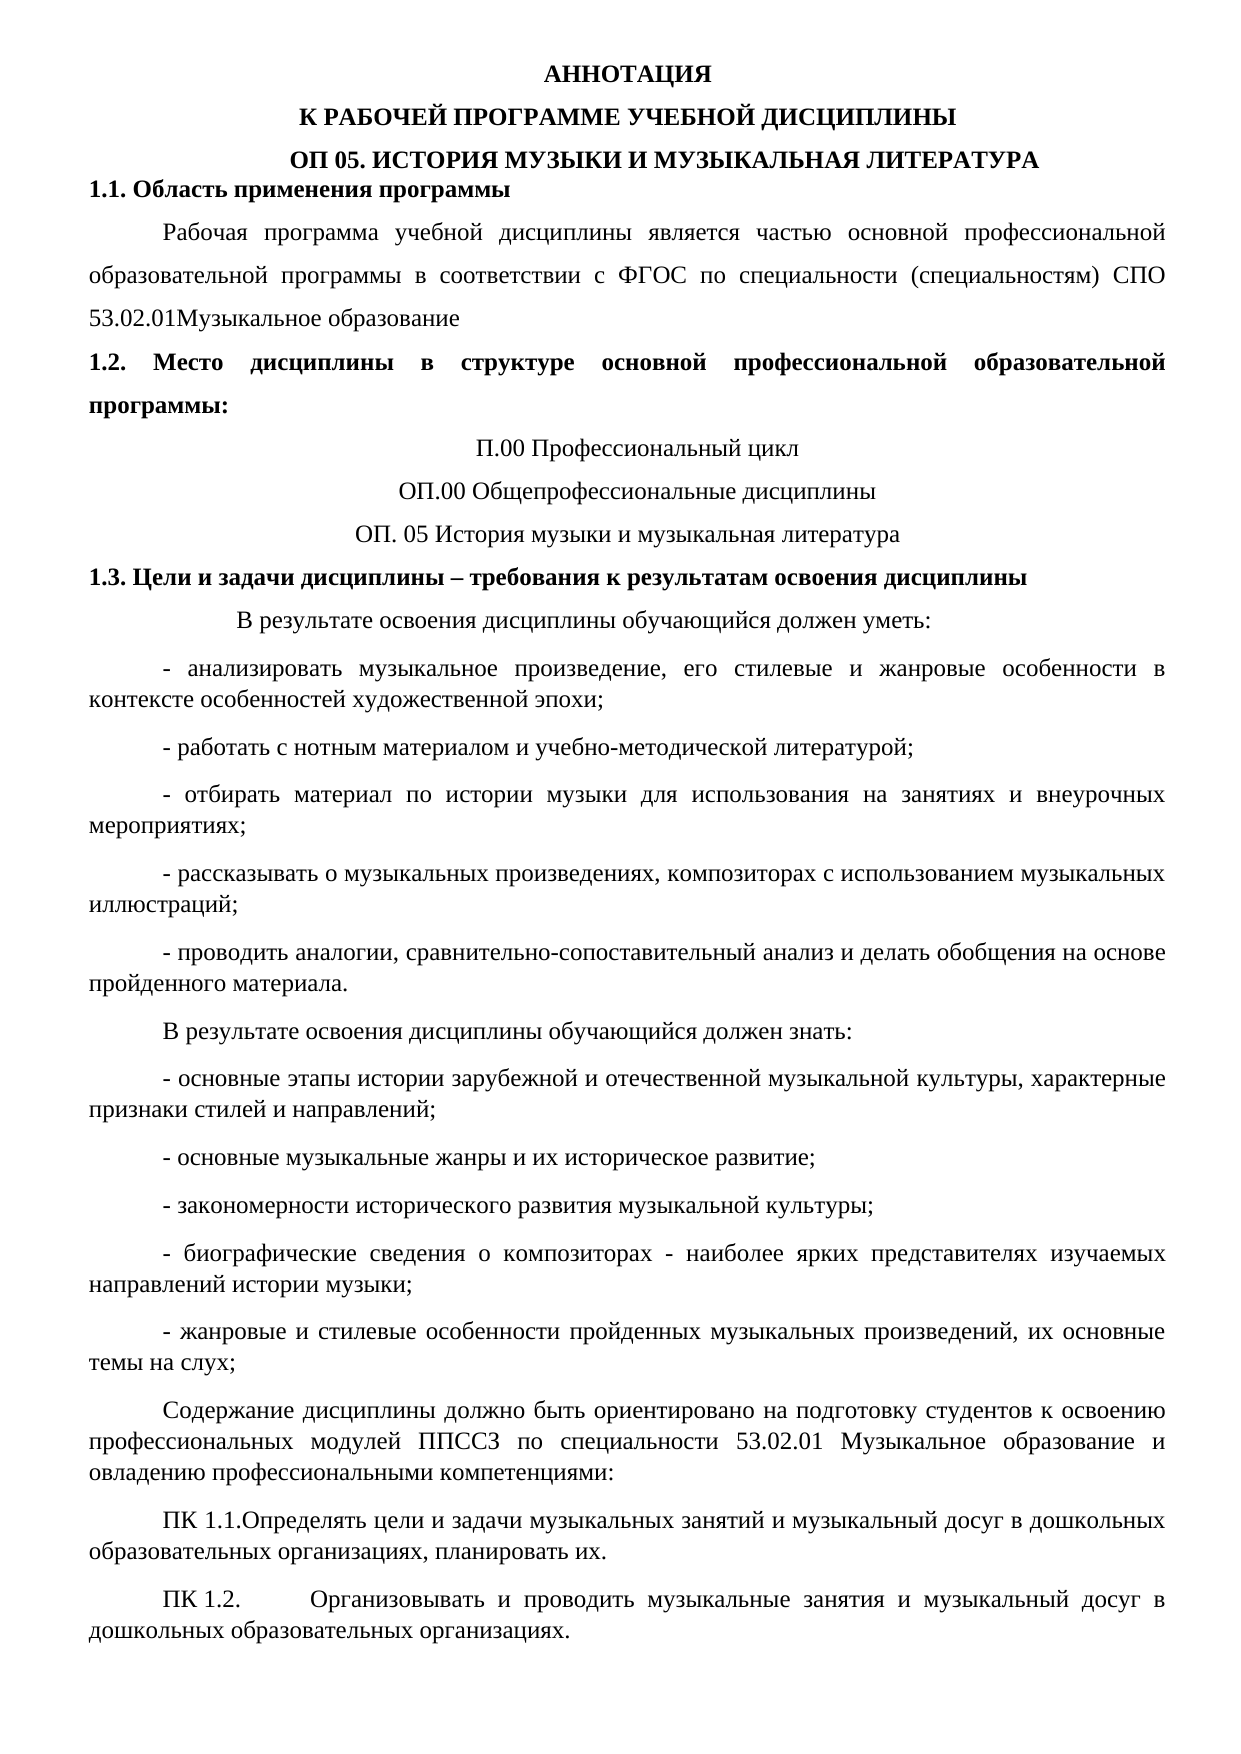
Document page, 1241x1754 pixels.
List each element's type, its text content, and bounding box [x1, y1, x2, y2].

text В результате освоения дисциплины обучающийся должен уметь: [89, 605, 1167, 634]
text 1.3. Цели и задачи дисциплины – требования к результатам освоения дисциплины [89, 562, 1167, 591]
text - рассказывать о музыкальных произведениях, композиторах с использованием музыкальных иллюстраций; [89, 858, 1167, 918]
text 1.1. Область применения программы [89, 174, 1167, 203]
text - основные этапы истории зарубежной и отечественной музыкальной культуры, характерные признаки стилей и направлений; [89, 1063, 1167, 1123]
text Рабочая программа учебной дисциплины является частью основной профессиональной образовательной программы в соответствии с ФГОС по специальности (специальностям) СПО 53.02.01Музыкальное образование [89, 217, 1167, 332]
text - проводить аналогии, сравнительно-сопоставительный анализ и делать обобщения на основе пройденного материала. [89, 937, 1167, 997]
text 1.2. Место дисциплины в структуре основной профессиональной образовательной программы: [89, 347, 1167, 418]
text К РАБОЧЕЙ ПРОГРАММЕ учебной дисциплины [89, 102, 1167, 131]
text ОП.00 Общепрофессиональные дисциплины [89, 476, 1186, 505]
text - основные музыкальные жанры и их историческое развитие; [89, 1142, 1167, 1171]
text - биографические сведения о композиторах - наиболее ярких представителях изучаемых направлений истории музыки; [89, 1238, 1167, 1297]
text аннотация [89, 59, 1167, 88]
text ПК 1.2. Организовывать и проводить музыкальные занятия и музыкальный досуг в дошкольных образовательных организациях. [89, 1584, 1167, 1643]
text В результате освоения дисциплины обучающийся должен знать: [89, 1016, 1167, 1044]
text - жанровые и стилевые особенности пройденных музыкальных произведений, их основные темы на слух; [89, 1316, 1167, 1376]
text ОП. 05 История музыки и музыкальная литература [89, 519, 1167, 548]
text П.00 Профессиональный цикл [89, 433, 1186, 462]
text ПК 1.1.Определять цели и задачи музыкальных занятий и музыкальный досуг в дошкольных образовательных организациях, планировать их. [89, 1505, 1167, 1565]
text - анализировать музыкальное произведение, его стилевые и жанровые особенности в контексте особенностей художественной эпохи; [89, 653, 1167, 713]
text - работать с нотным материалом и учебно-методической литературой; [89, 732, 1167, 761]
text ОП 05. ИСТОРИЯ МУЗЫКИ И МУЗЫКАЛЬНАЯ ЛИТЕРАТУРА [89, 145, 1167, 174]
text Содержание дисциплины должно быть ориентировано на подготовку студентов к освоению профессиональных модулей ППССЗ по специальности 53.02.01 Музыкальное образование и овладению профессиональными компетенциями: [89, 1395, 1167, 1486]
text - закономерности исторического развития музыкальной культуры; [89, 1190, 1167, 1219]
text - отбирать материал по истории музыки для использования на занятиях и внеурочных мероприятиях; [89, 779, 1167, 839]
